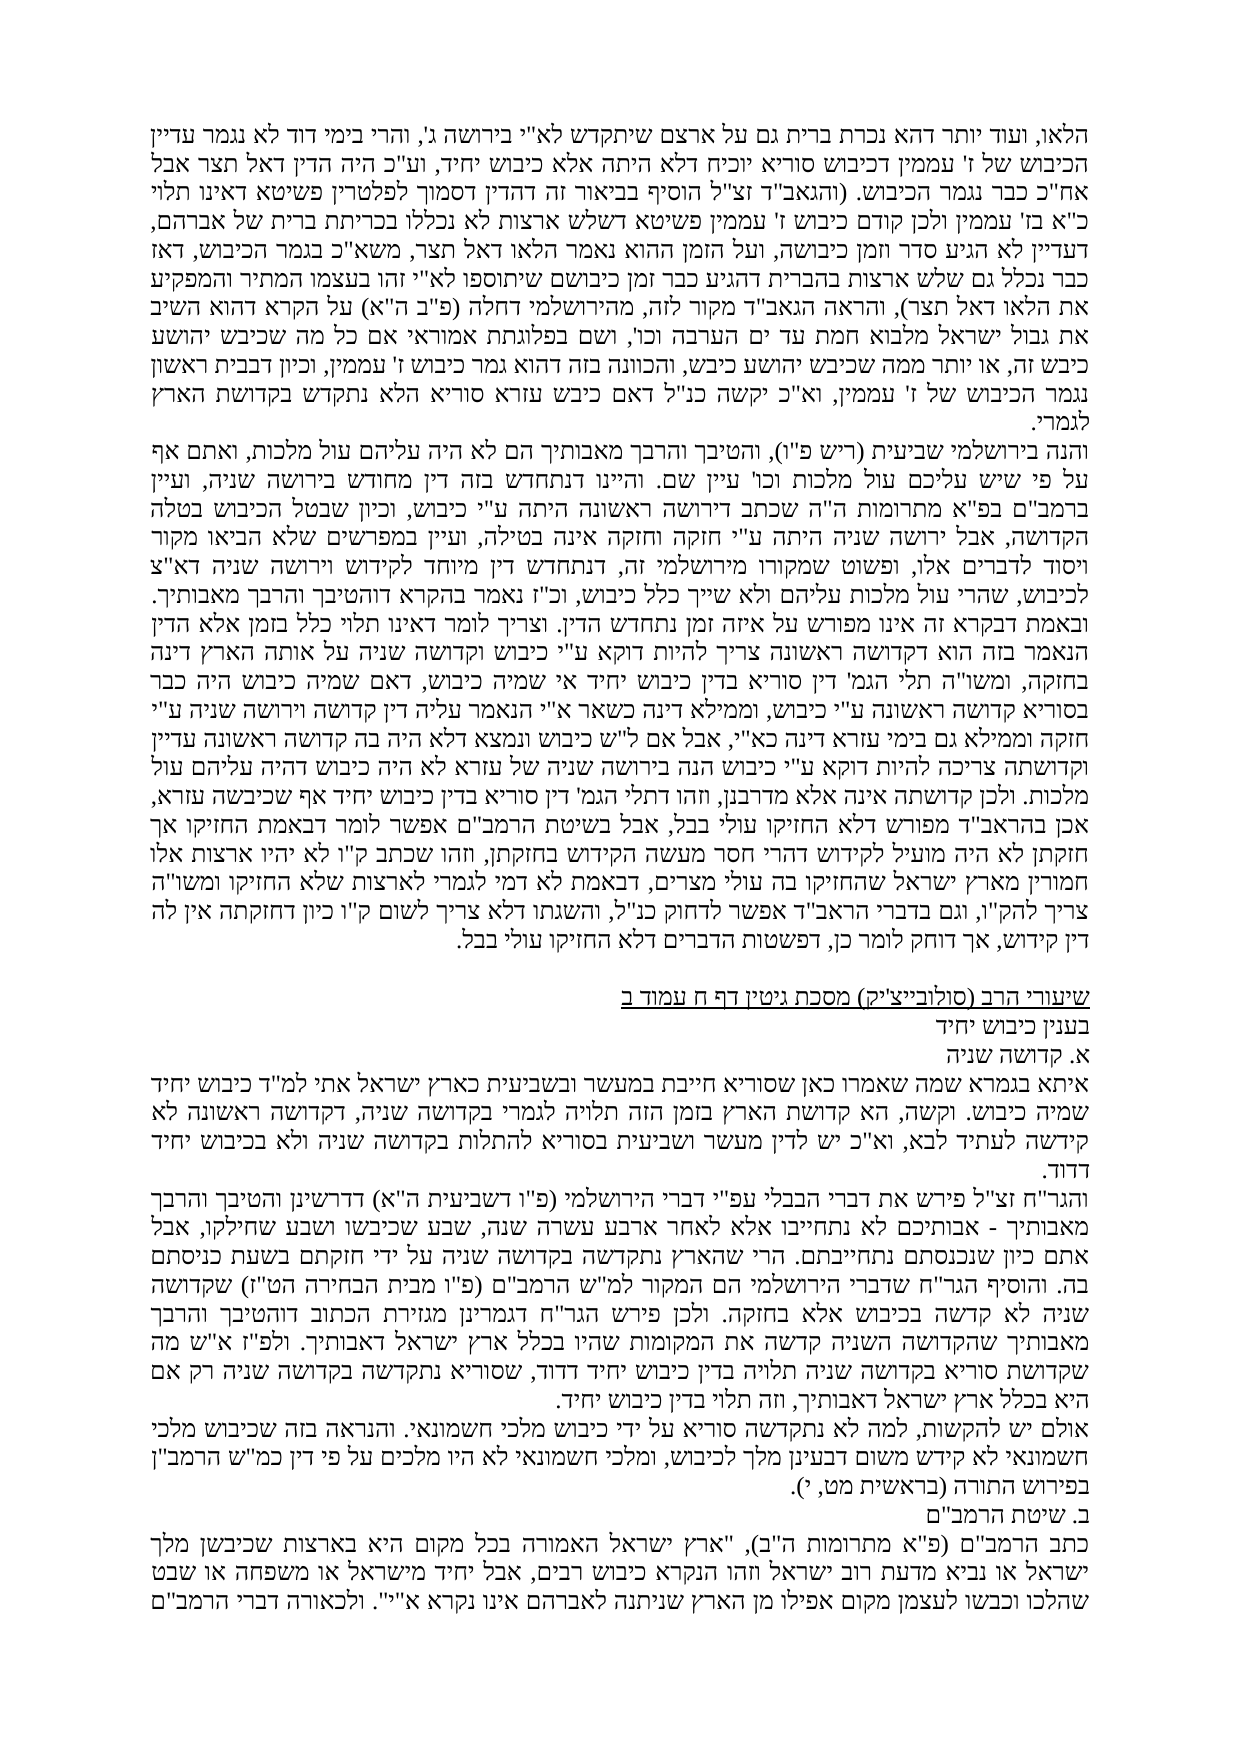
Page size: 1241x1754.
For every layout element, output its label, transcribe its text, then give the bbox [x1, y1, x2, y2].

text אולם יש להקשות, למה לא נתקדשה סוריא על ידי כיבוש מלכי חשמונאי. והנראה בזה שכיבוש מלכי חשמונאי לא קידש משום דבעינן מלך לכיבוש, ומלכי חשמונאי לא היו מלכים על פי דין כמ"ש הרמב"ן בפירוש התורה (בראשית מט, י). [150, 1414, 1090, 1500]
text א. קדושה שניה [150, 1040, 1090, 1069]
text והנה בירושלמי שביעית (ריש פ"ו), והטיבך והרבך מאבותיך הם לא היה עליהם עול מלכות, ואתם אף על פי שיש עליכם עול מלכות וכו' עיין שם. והיינו דנתחדש בזה דין מחודש בירושה שניה, ועיין ברמב"ם בפ"א מתרומות ה"ה שכתב דירושה ראשונה היתה ע"י כיבוש, וכיון שבטל הכיבוש בטלה הקדושה, אבל ירושה שניה היתה ע"י חזקה וחזקה אינה בטילה, ועיין במפרשים שלא הביאו מקור ויסוד לדברים אלו, ופשוט שמקורו מירושלמי זה, דנתחדש דין מיוחד לקידוש וירושה שניה דא"צ לכיבוש, שהרי עול מלכות עליהם ולא שייך כלל כיבוש, וכ"ז נאמר בהקרא דוהטיבך והרבך מאבותיך. ובאמת דבקרא זה אינו מפורש על איזה זמן נתחדש הדין. וצריך לומר דאינו תלוי כלל בזמן אלא הדין הנאמר בזה הוא דקדושה ראשונה צריך להיות דוקא ע"י כיבוש וקדושה שניה על אותה הארץ דינה בחזקה, ומשו"ה תלי הגמ' דין סוריא בדין כיבוש יחיד אי שמיה כיבוש, דאם שמיה כיבוש היה כבר בסוריא קדושה ראשונה ע"י כיבוש, וממילא דינה כשאר א"י הנאמר עליה דין קדושה וירושה שניה ע"י חזקה וממילא גם בימי עזרא דינה כא"י, אבל אם ל"ש כיבוש ונמצא דלא היה בה קדושה ראשונה עדיין וקדושתה צריכה להיות דוקא ע"י כיבוש הנה בירושה שניה של עזרא לא היה כיבוש דהיה עליהם עול מלכות. ולכן קדושתה אינה אלא מדרבנן, וזהו דתלי הגמ' דין סוריא בדין כיבוש יחיד אף שכיבשה עזרא, אכן בהראב"ד מפורש דלא החזיקו עולי בבל, אבל בשיטת הרמב"ם אפשר לומר דבאמת החזיקו אך חזקתן לא היה מועיל לקידוש דהרי חסר מעשה הקידוש בחזקתן, וזהו שכתב ק"ו לא יהיו ארצות אלו חמורין מארץ ישראל שהחזיקו בה עולי מצרים, דבאמת לא דמי לגמרי לארצות שלא החזיקו ומשו"ה צריך להק"ו, וגם בדברי הראב"ד אפשר לדחוק כנ"ל, והשגתו דלא צריך לשום ק"ו כיון דחזקתה אין לה דין קידוש, אך דוחק לומר כן, דפשטות הדברים דלא החזיקו עולי בבל. [150, 436, 1090, 954]
text איתא בגמרא שמה שאמרו כאן שסוריא חייבת במעשר ובשביעית כארץ ישראל אתי למ"ד כיבוש יחיד שמיה כיבוש. וקשה, הא קדושת הארץ בזמן הזה תלויה לגמרי בקדושה שניה, דקדושה ראשונה לא קידשה לעתיד לבא, וא"כ יש לדין מעשר ושביעית בסוריא להתלות בקדושה שניה ולא בכיבוש יחיד דדוד. [150, 1069, 1090, 1184]
text בענין כיבוש יחיד [150, 1011, 1090, 1040]
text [150, 1529, 1090, 1615]
text שיעורי הרב (סולובייצ'יק) מסכת גיטין דף ח עמוד ב [150, 982, 1090, 1011]
text והגר"ח זצ"ל פירש את דברי הבבלי עפ"י דברי הירושלמי (פ"ו דשביעית ה"א) דדרשינן והטיבך והרבך מאבותיך - אבותיכם לא נתחייבו אלא לאחר ארבע עשרה שנה, שבע שכיבשו ושבע שחילקו, אבל אתם כיון שנכנסתם נתחייבתם. הרי שהארץ נתקדשה בקדושה שניה על ידי חזקתם בשעת כניסתם בה. והוסיף הגר"ח שדברי הירושלמי הם המקור למ"ש הרמב"ם (פ"ו מבית הבחירה הט"ז) שקדושה שניה לא קדשה בכיבוש אלא בחזקה. ולכן פירש הגר"ח דגמרינן מגזירת הכתוב דוהטיבך והרבך מאבותיך שהקדושה השניה קדשה את המקומות שהיו בכלל ארץ ישראל דאבותיך. ולפ"ז א"ש מה שקדושת סוריא בקדושה שניה תלויה בדין כיבוש יחיד דדוד, שסוריא נתקדשה בקדושה שניה רק אם היא בכלל ארץ ישראל דאבותיך, וזה תלוי בדין כיבוש יחיד. [150, 1184, 1090, 1414]
text ב. שיטת הרמב"ם [150, 1500, 1090, 1529]
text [150, 120, 1090, 436]
